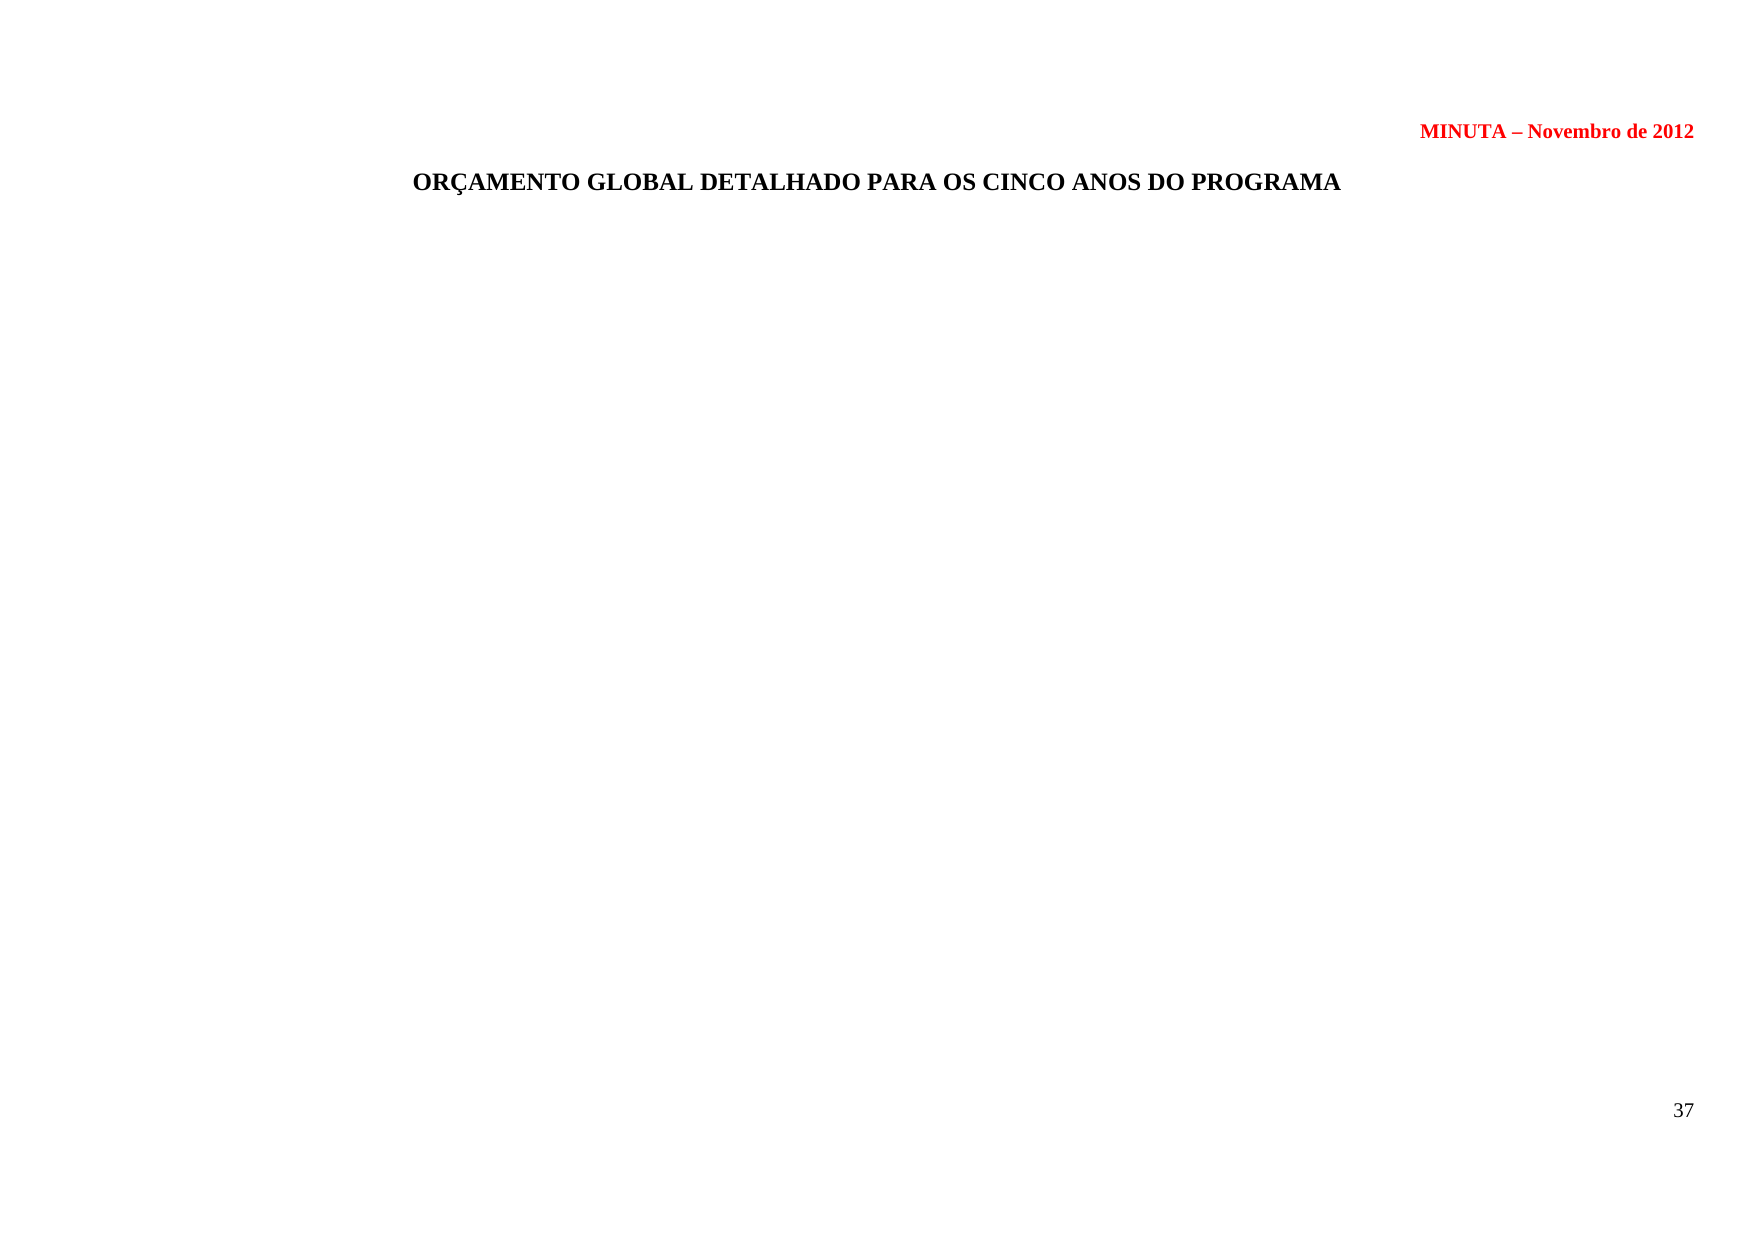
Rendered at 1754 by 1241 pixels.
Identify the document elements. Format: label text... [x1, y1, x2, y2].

text ORÇAMENTO GLOBAL DETALHADO PARA OS CINCO ANOS DO PROGRAMA [60, 167, 1694, 195]
